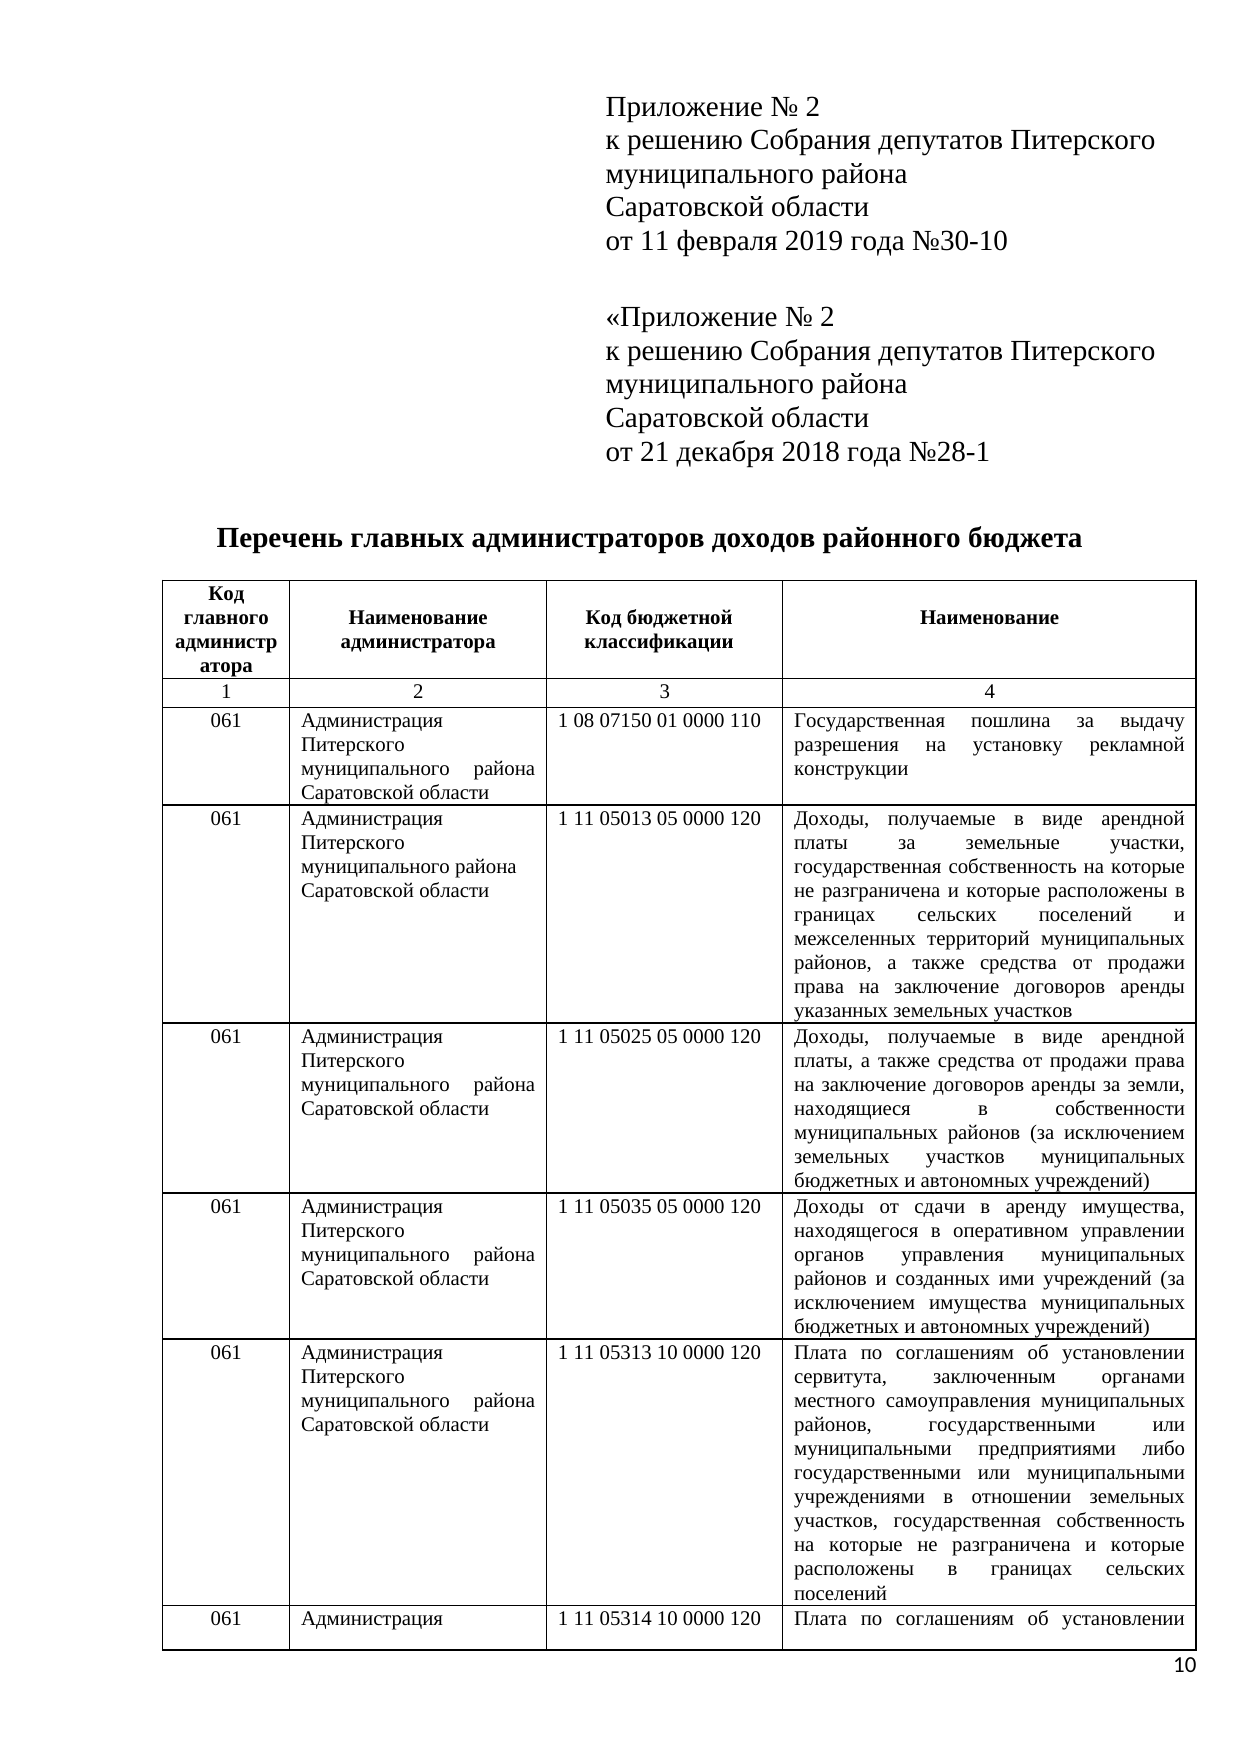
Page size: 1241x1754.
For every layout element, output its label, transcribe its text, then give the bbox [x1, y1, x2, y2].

table_cell 1 [163, 679, 289, 706]
subtitle «Приложение № 2 к решению Собрания депутатов Питерского муниципального района Саратовской области [605, 299, 1196, 434]
table_cell 1 11 05313 10 0000 120 [547, 1340, 782, 1604]
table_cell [547, 1606, 782, 1649]
table_cell 1 11 05035 05 0000 120 [547, 1194, 782, 1338]
table_cell Администрация Питерского муниципального района Саратовской области [290, 1024, 546, 1192]
table_cell 3 [547, 679, 782, 706]
table_header Код главного администратора [163, 581, 289, 677]
table_header Код бюджетной классификации [547, 581, 782, 677]
table_cell Администрация Питерского муниципального района Саратовской области [290, 806, 546, 1022]
table_cell Доходы, получаемые в виде арендной платы за земельные участки, государственная собственность на которые не разграничена и которые расположены в границах сельских поселений и межселенных территорий муниципальных районов, а также средства от продажи права на заключение договоров аренды указанных земельных участков [783, 806, 1195, 1022]
subtitle от 21 декабря 2018 года №28-1 [605, 434, 1196, 467]
table_cell Администрация Питерского муниципального района Саратовской области [290, 708, 546, 804]
table_cell Администрация Питерского муниципального района Саратовской области [290, 1194, 546, 1338]
table_cell Доходы, получаемые в виде арендной платы, а также средства от продажи права на заключение договоров аренды за земли, находящиеся в собственности муниципальных районов (за исключением земельных участков муниципальных бюджетных и автономных учреждений) [783, 1024, 1195, 1192]
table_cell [783, 1606, 1195, 1649]
table_cell 4 [783, 679, 1195, 706]
table_cell 1 11 05013 05 0000 120 [547, 806, 782, 1022]
table_cell Государственная пошлина за выдачу разрешения на установку рекламной конструкции [783, 708, 1195, 804]
table_cell 061 [163, 708, 289, 804]
table_cell 1 08 07150 01 0000 110 [547, 708, 782, 804]
table_cell 2 [290, 679, 546, 706]
table_cell Доходы от сдачи в аренду имущества, находящегося в оперативном управлении органов управления муниципальных районов и созданных ими учреждений (за исключением имущества муниципальных бюджетных и автономных учреждений) [783, 1194, 1195, 1338]
table_cell 061 [163, 1606, 289, 1649]
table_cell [290, 1606, 546, 1649]
table_cell 061 [163, 1194, 289, 1338]
table_cell 1 11 05025 05 0000 120 [547, 1024, 782, 1192]
table_cell 061 [163, 1024, 289, 1192]
table_cell Плата по соглашениям об установлении сервитута, заключенным органами местного самоуправления муниципальных районов, государственными или муниципальными предприятиями либо государственными или муниципальными учреждениями в отношении земельных участков, государственная собственность на которые не разграничена и которые расположены в границах сельских поселений [783, 1340, 1195, 1604]
table_header Наименование [783, 581, 1195, 677]
table_cell Администрация Питерского муниципального района Саратовской области [290, 1340, 546, 1604]
subtitle от 11 февраля 2019 года №30-10 [605, 223, 1196, 256]
table_cell 061 [163, 1340, 289, 1604]
subtitle Приложение № 2 к решению Собрания депутатов Питерского муниципального района Саратовской области [605, 89, 1196, 223]
table_header Наименование администратора [290, 581, 546, 677]
table_cell 061 [163, 806, 289, 1022]
text Перечень главных администраторов доходов районного бюджета [103, 520, 1196, 554]
